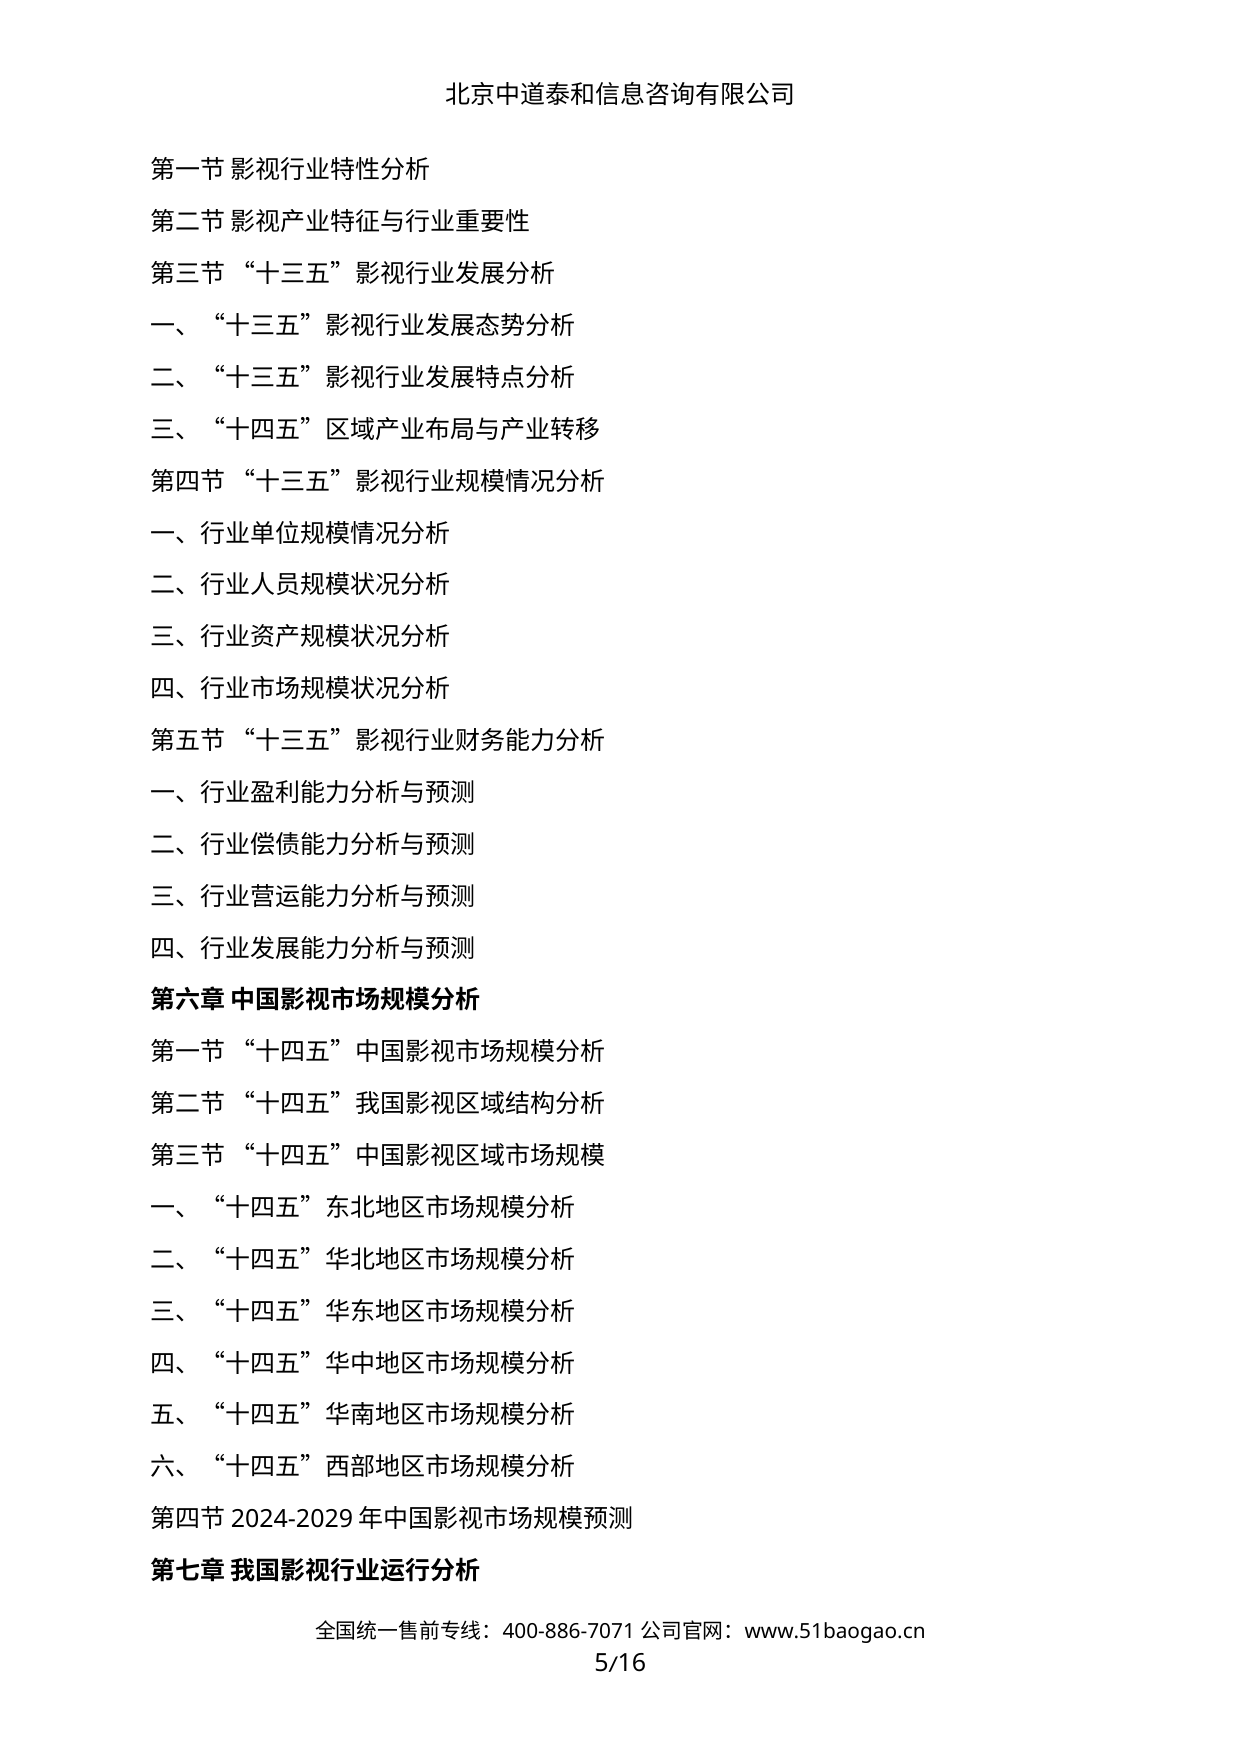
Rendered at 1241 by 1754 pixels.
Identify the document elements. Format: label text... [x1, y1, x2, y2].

text 一、“十三五”影视行业发展态势分析 [150, 306, 1090, 342]
text 三、“十四五”华东地区市场规模分析 [150, 1291, 1090, 1327]
text 四、行业市场规模状况分析 [150, 669, 1090, 705]
text 三、行业营运能力分析与预测 [150, 876, 1090, 912]
text 第五节 “十三五”影视行业财务能力分析 [150, 721, 1090, 757]
text 二、行业偿债能力分析与预测 [150, 824, 1090, 861]
text 一、行业单位规模情况分析 [150, 513, 1090, 549]
text 第六章 中国影视市场规模分析 [150, 980, 1090, 1016]
text 第二节 影视产业特征与行业重要性 [150, 202, 1090, 238]
text 六、“十四五”西部地区市场规模分析 [150, 1447, 1090, 1483]
text 第三节 “十四五”中国影视区域市场规模 [150, 1136, 1090, 1172]
text 五、“十四五”华南地区市场规模分析 [150, 1395, 1090, 1431]
text 第一节 影视行业特性分析 [150, 150, 1090, 186]
text 二、“十四五”华北地区市场规模分析 [150, 1239, 1090, 1276]
text 一、行业盈利能力分析与预测 [150, 772, 1090, 809]
text 四、“十四五”华中地区市场规模分析 [150, 1343, 1090, 1379]
text 一、“十四五”东北地区市场规模分析 [150, 1187, 1090, 1224]
text 二、行业人员规模状况分析 [150, 565, 1090, 601]
text 第三节 “十三五”影视行业发展分析 [150, 254, 1090, 290]
text 第二节 “十四五”我国影视区域结构分析 [150, 1084, 1090, 1120]
text 四、行业发展能力分析与预测 [150, 928, 1090, 964]
text 三、“十四五”区域产业布局与产业转移 [150, 409, 1090, 446]
text 第一节 “十四五”中国影视市场规模分析 [150, 1032, 1090, 1068]
text 第四节 “十三五”影视行业规模情况分析 [150, 461, 1090, 497]
text 二、“十三五”影视行业发展特点分析 [150, 357, 1090, 394]
text 第七章 我国影视行业运行分析 [150, 1551, 1090, 1587]
text 三、行业资产规模状况分析 [150, 617, 1090, 653]
text 第四节 2024-2029年中国影视市场规模预测 [150, 1499, 1090, 1535]
